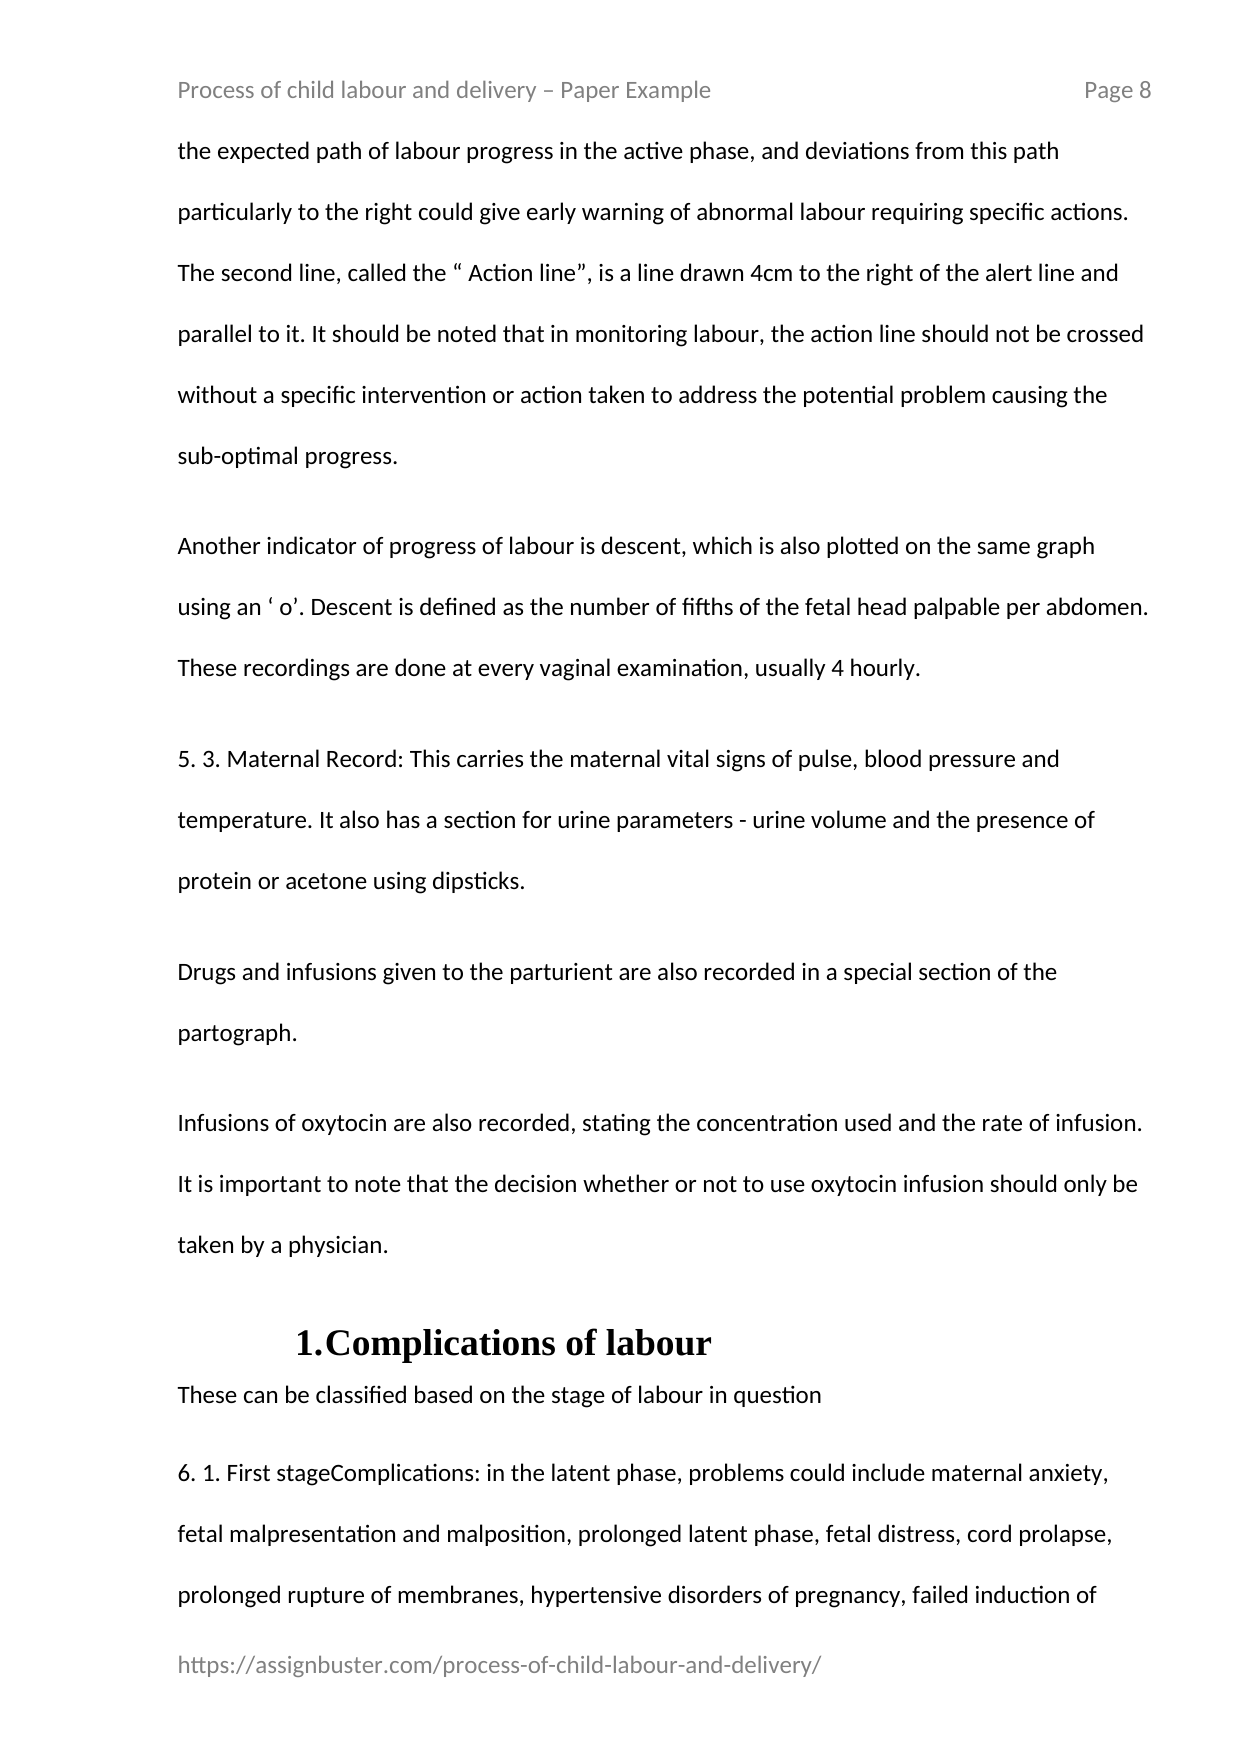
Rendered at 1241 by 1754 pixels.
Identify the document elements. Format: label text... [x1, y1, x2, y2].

subtitle Complications of labour [295, 1320, 1152, 1363]
text 5. 3. Maternal Record: This carries the maternal vital signs of pulse, blood pressure and temperature. It also has a section for urine parameters - urine volume and the presence of protein or acetone using dipsticks. [177, 743, 1152, 896]
text These can be classified based on the stage of labour in question [177, 1379, 1152, 1409]
text Another indicator of progress of labour is descent, which is also plotted on the same graph using an ‘ o’. Descent is defined as the number of fifths of the fetal head palpable per abdomen. These recordings are done at every vaginal examination, usually 4 hourly. [177, 531, 1152, 683]
text Drugs and infusions given to the parturient are also recorded in a special section of the partograph. [177, 956, 1152, 1047]
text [177, 1457, 1152, 1609]
text Infusions of oxytocin are also recorded, stating the concentration used and the rate of infusion. It is important to note that the decision whether or not to use oxytocin infusion should only be taken by a physician. [177, 1107, 1152, 1260]
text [177, 135, 1152, 471]
